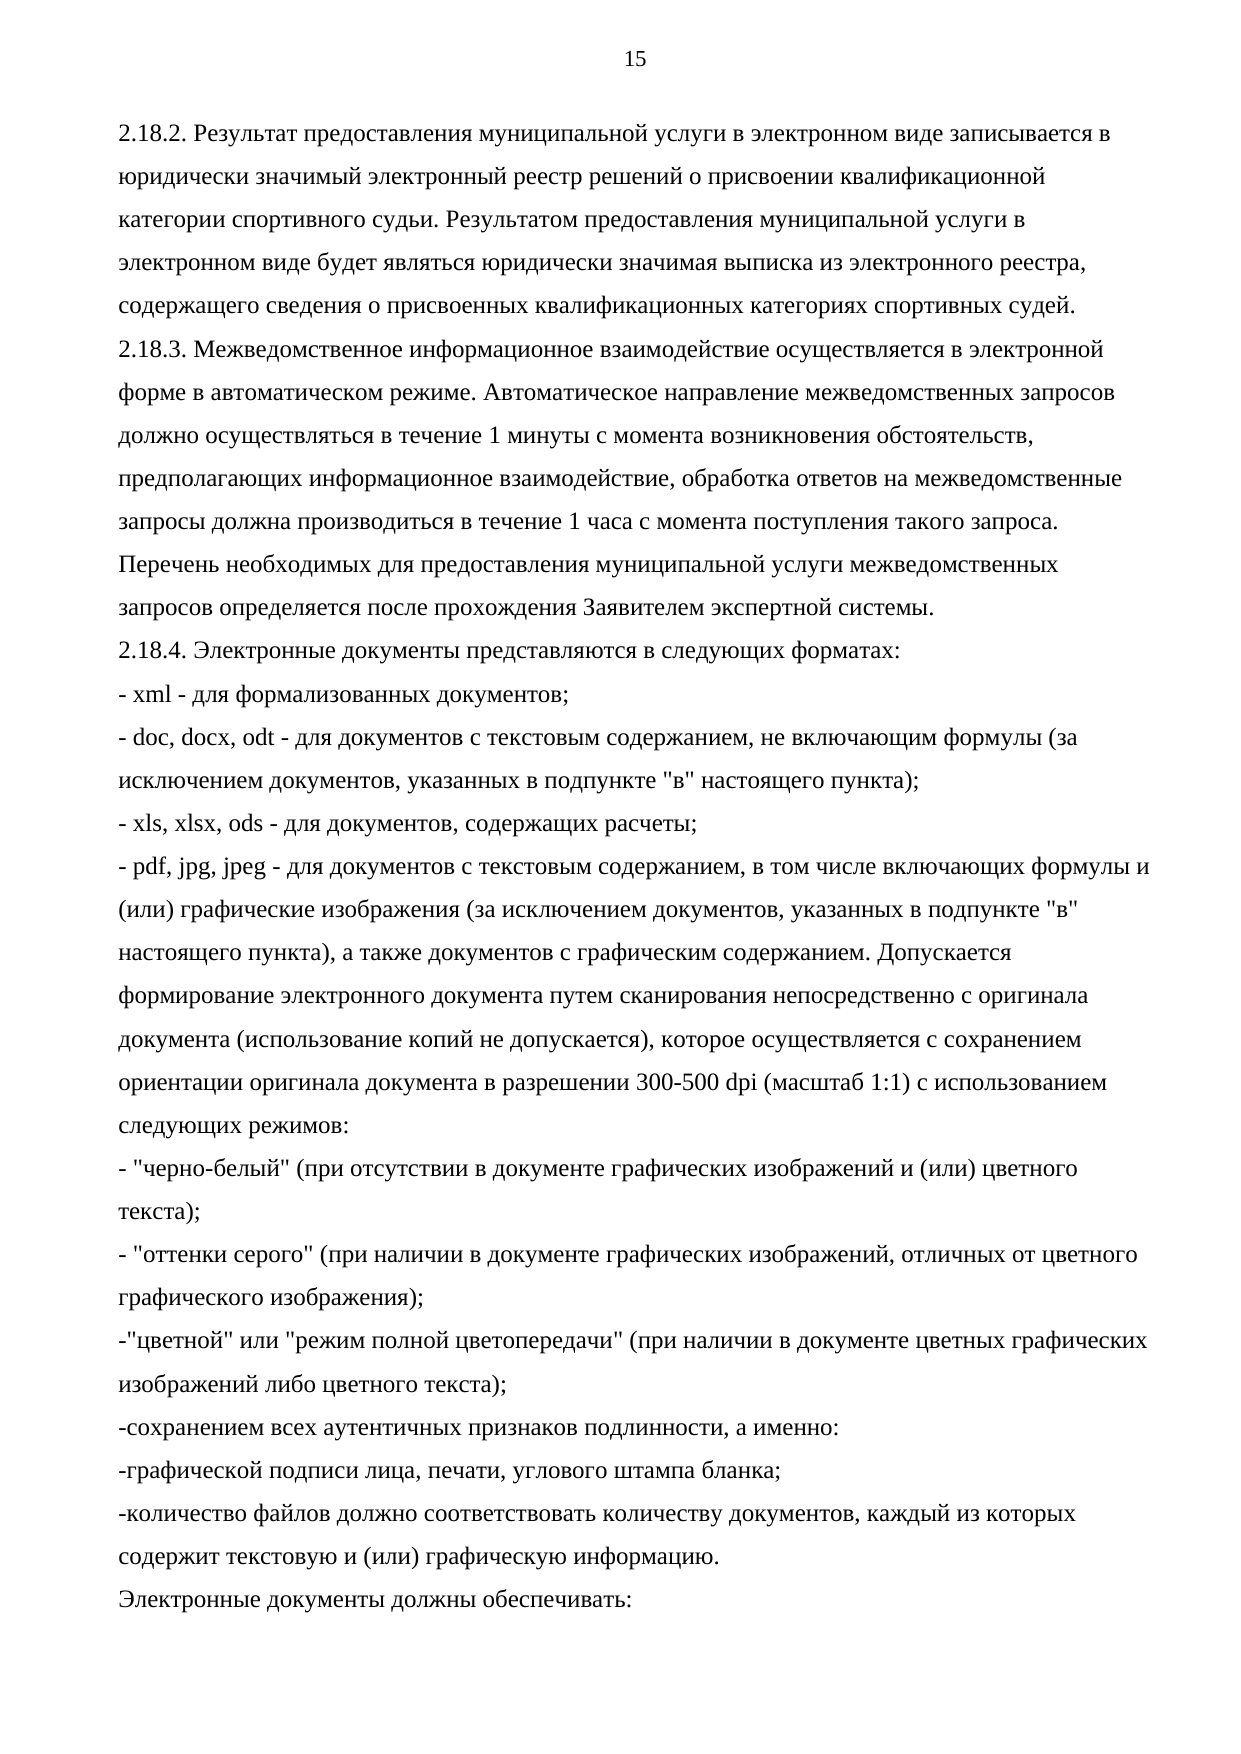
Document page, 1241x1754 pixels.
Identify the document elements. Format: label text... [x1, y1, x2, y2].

list -графической подписи лица, печати, углового штампа бланка; [118, 1455, 1152, 1484]
text Электронные документы должны обеспечивать: [118, 1584, 1152, 1613]
list -количество файлов должно соответствовать количеству документов, каждый из которых содержит текстовую и (или) графическую информацию. [118, 1498, 1152, 1570]
text - xml - для формализованных документов; [118, 679, 1152, 707]
list 2.18.3. Межведомственное информационное взаимодействие осуществляется в электронной форме в автоматическом режиме. Автоматическое направление межведомственных запросов должно осуществляться в течение 1 минуты с момента возникновения обстоятельств, предполагающих информационное взаимодействие, обработка ответов на межведомственные запросы должна производиться в течение 1 часа с момента поступления такого запроса. Перечень необходимых для предоставления муниципальной услуги межведомственных запросов определяется после прохождения Заявителем экспертной системы. [118, 334, 1152, 621]
list - "оттенки серого" (при наличии в документе графических изображений, отличных от цветного графического изображения); [118, 1239, 1152, 1311]
list 2.18.2. Результат предоставления муниципальной услуги в электронном виде записывается в юридически значимый электронный реестр решений о присвоении квалификационной категории спортивного судьи. Результатом предоставления муниципальной услуги в электронном виде будет являться юридически значимая выписка из электронного реестра, содержащего сведения о присвоенных квалификационных категориях спортивных судей. [118, 118, 1152, 319]
text - xls, xlsx, ods - для документов, содержащих расчеты; [118, 808, 1152, 837]
list - pdf, jpg, jpeg - для документов с текстовым содержанием, в том числе включающих формулы и (или) графические изображения (за исключением документов, указанных в подпункте "в" настоящего пункта), а также документов с графическим содержанием. Допускается формирование электронного документа путем сканирования непосредственно с оригинала документа (использование копий не допускается), которое осуществляется с сохранением ориентации оригинала документа в разрешении 300-500 dpi (масштаб 1:1) с использованием следующих режимов: [118, 851, 1152, 1139]
list 2.18.4. Электронные документы представляются в следующих форматах: [118, 636, 1152, 664]
list -сохранением всех аутентичных признаков подлинности, а именно: [118, 1412, 1152, 1441]
list - "черно-белый" (при отсутствии в документе графических изображений и (или) цветного текста); [118, 1153, 1152, 1225]
list - doc, docx, odt - для документов с текстовым содержанием, не включающим формулы (за исключением документов, указанных в подпункте "в" настоящего пункта); [118, 722, 1152, 794]
list -"цветной" или "режим полной цветопередачи" (при наличии в документе цветных графических изображений либо цветного текста); [118, 1326, 1152, 1397]
